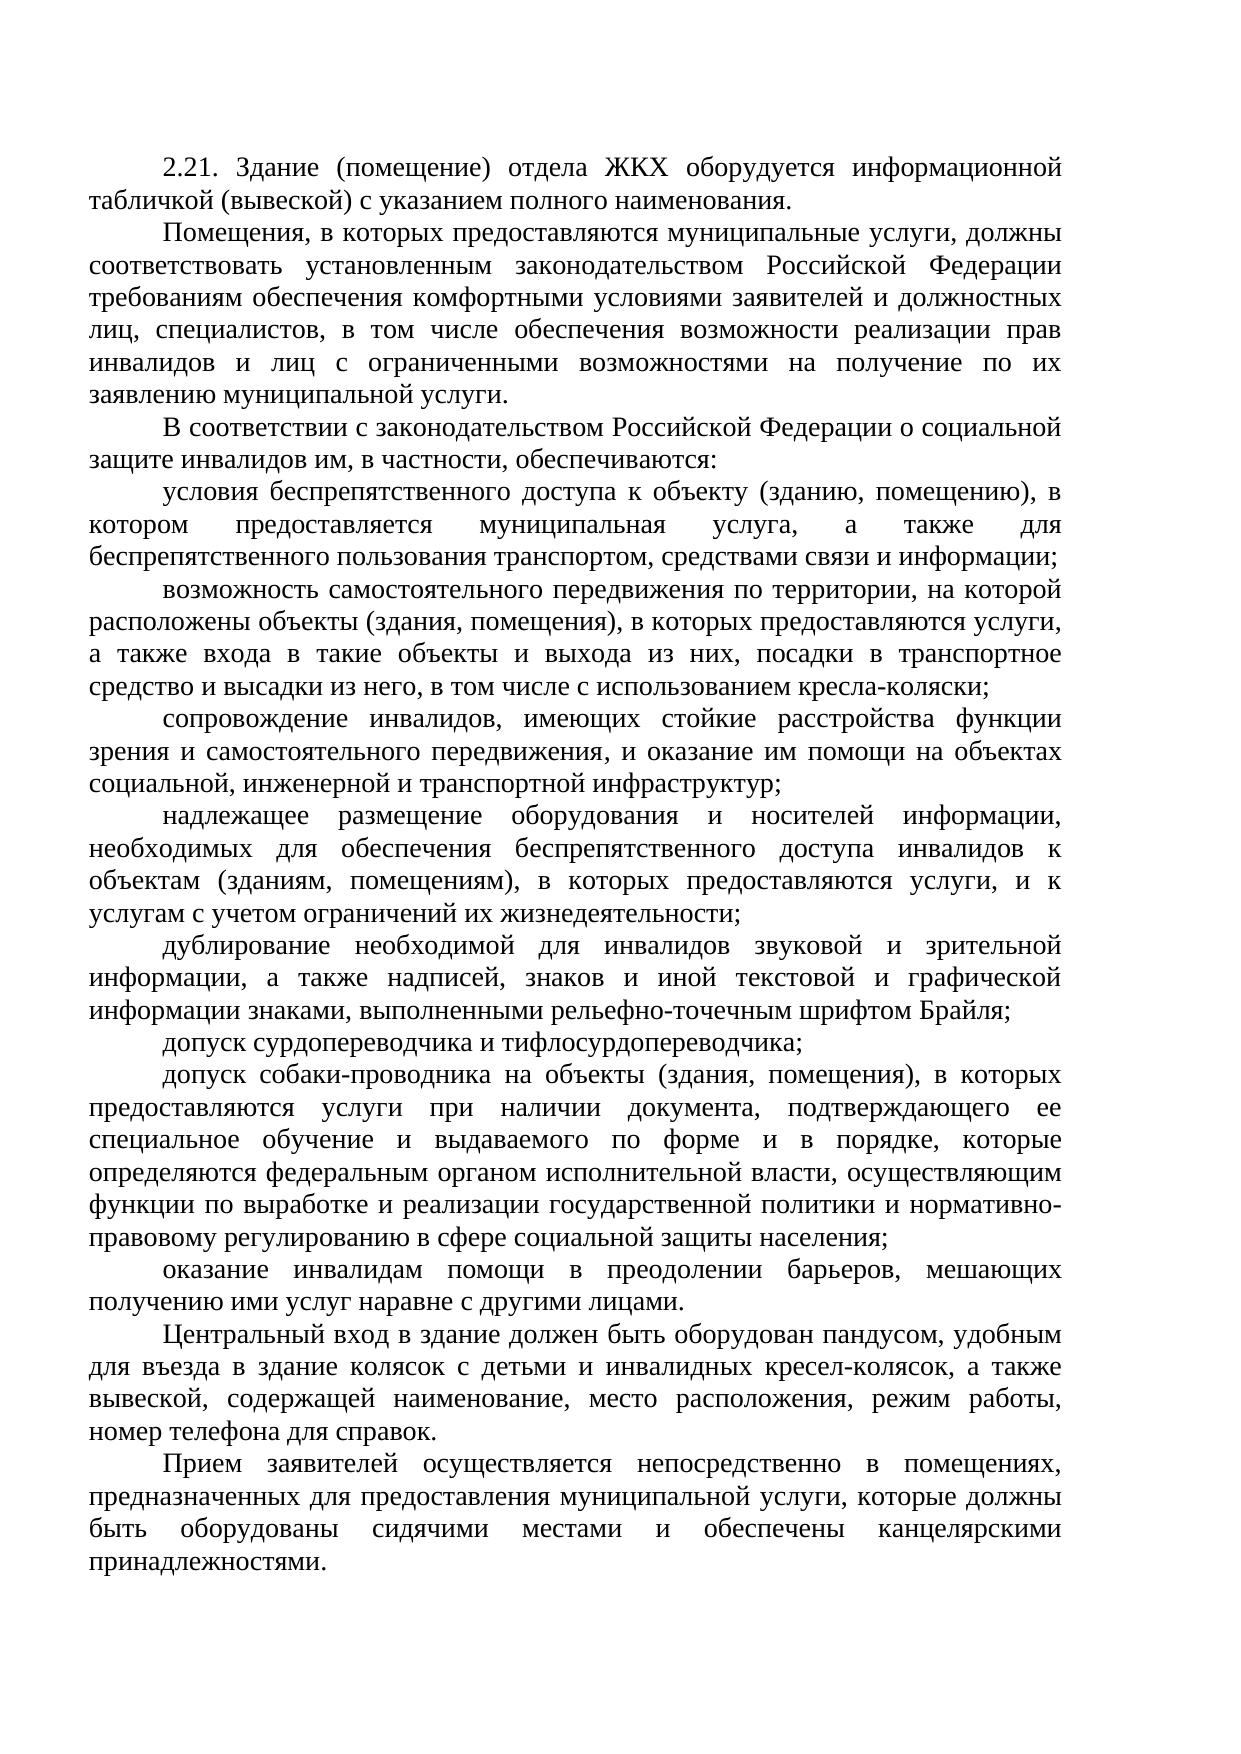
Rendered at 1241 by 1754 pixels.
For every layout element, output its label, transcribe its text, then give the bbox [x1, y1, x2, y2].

text дублирование необходимой для инвалидов звуковой и зрительной информации, а также надписей, знаков и иной текстовой и графической информации знаками, выполненными рельефно-точечным шрифтом Брайля; [89, 928, 1063, 1025]
text надлежащее размещение оборудования и носителей информации, необходимых для обеспечения беспрепятственного доступа инвалидов к объектам (зданиям, помещениям), в которых предоставляются услуги, и к услугам с учетом ограничений их жизнедеятельности; [89, 798, 1063, 928]
text возможность самостоятельного передвижения по территории, на которой расположены объекты (здания, помещения), в которых предоставляются услуги, а также входа в такие объекты и выхода из них, посадки в транспортное средство и высадки из него, в том числе с использованием кресла-коляски; [89, 572, 1063, 701]
text допуск собаки-проводника на объекты (здания, помещения), в которых предоставляются услуги при наличии документа, подтверждающего ее специальное обучение и выдаваемого по форме и в порядке, которые определяются федеральным органом исполнительной власти, осуществляющим функции по выработке и реализации государственной политики и нормативно-правовому регулированию в сфере социальной защиты населения; [89, 1058, 1063, 1252]
text допуск сурдопереводчика и тифлосурдопереводчика; [89, 1025, 1063, 1058]
text сопровождение инвалидов, имеющих стойкие расстройства функции зрения и самостоятельного передвижения, и оказание им помощи на объектах социальной, инженерной и транспортной инфраструктур; [89, 701, 1063, 798]
text условия беспрепятственного доступа к объекту (зданию, помещению), в котором предоставляется муниципальная услуга, а также для беспрепятственного пользования транспортом, средствами связи и информации; [89, 474, 1063, 572]
text В соответствии с законодательством Российской Федерации о социальной защите инвалидов им, в частности, обеспечиваются: [89, 410, 1063, 474]
text Прием заявителей осуществляется непосредственно в помещениях, предназначенных для предоставления муниципальной услуги, которые должны быть оборудованы сидячими местами и обеспечены канцелярскими принадлежностями. [89, 1446, 1063, 1576]
text 2.21. Здание (помещение) отдела ЖКХ оборудуется информационной табличкой (вывеской) с указанием полного наименования. [89, 151, 1063, 215]
text Помещения, в которых предоставляются муниципальные услуги, должны соответствовать установленным законодательством Российской Федерации требованиям обеспечения комфортными условиями заявителей и должностных лиц, специалистов, в том числе обеспечения возможности реализации прав инвалидов и лиц с ограниченными возможностями на получение по их заявлению муниципальной услуги. [89, 215, 1063, 410]
text оказание инвалидам помощи в преодолении барьеров, мешающих получению ими услуг наравне с другими лицами. [89, 1252, 1063, 1317]
text Центральный вход в здание должен быть оборудован пандусом, удобным для въезда в здание колясок с детьми и инвалидных кресел-колясок, а также вывеской, содержащей наименование, место расположения, режим работы, номер телефона для справок. [89, 1317, 1063, 1446]
